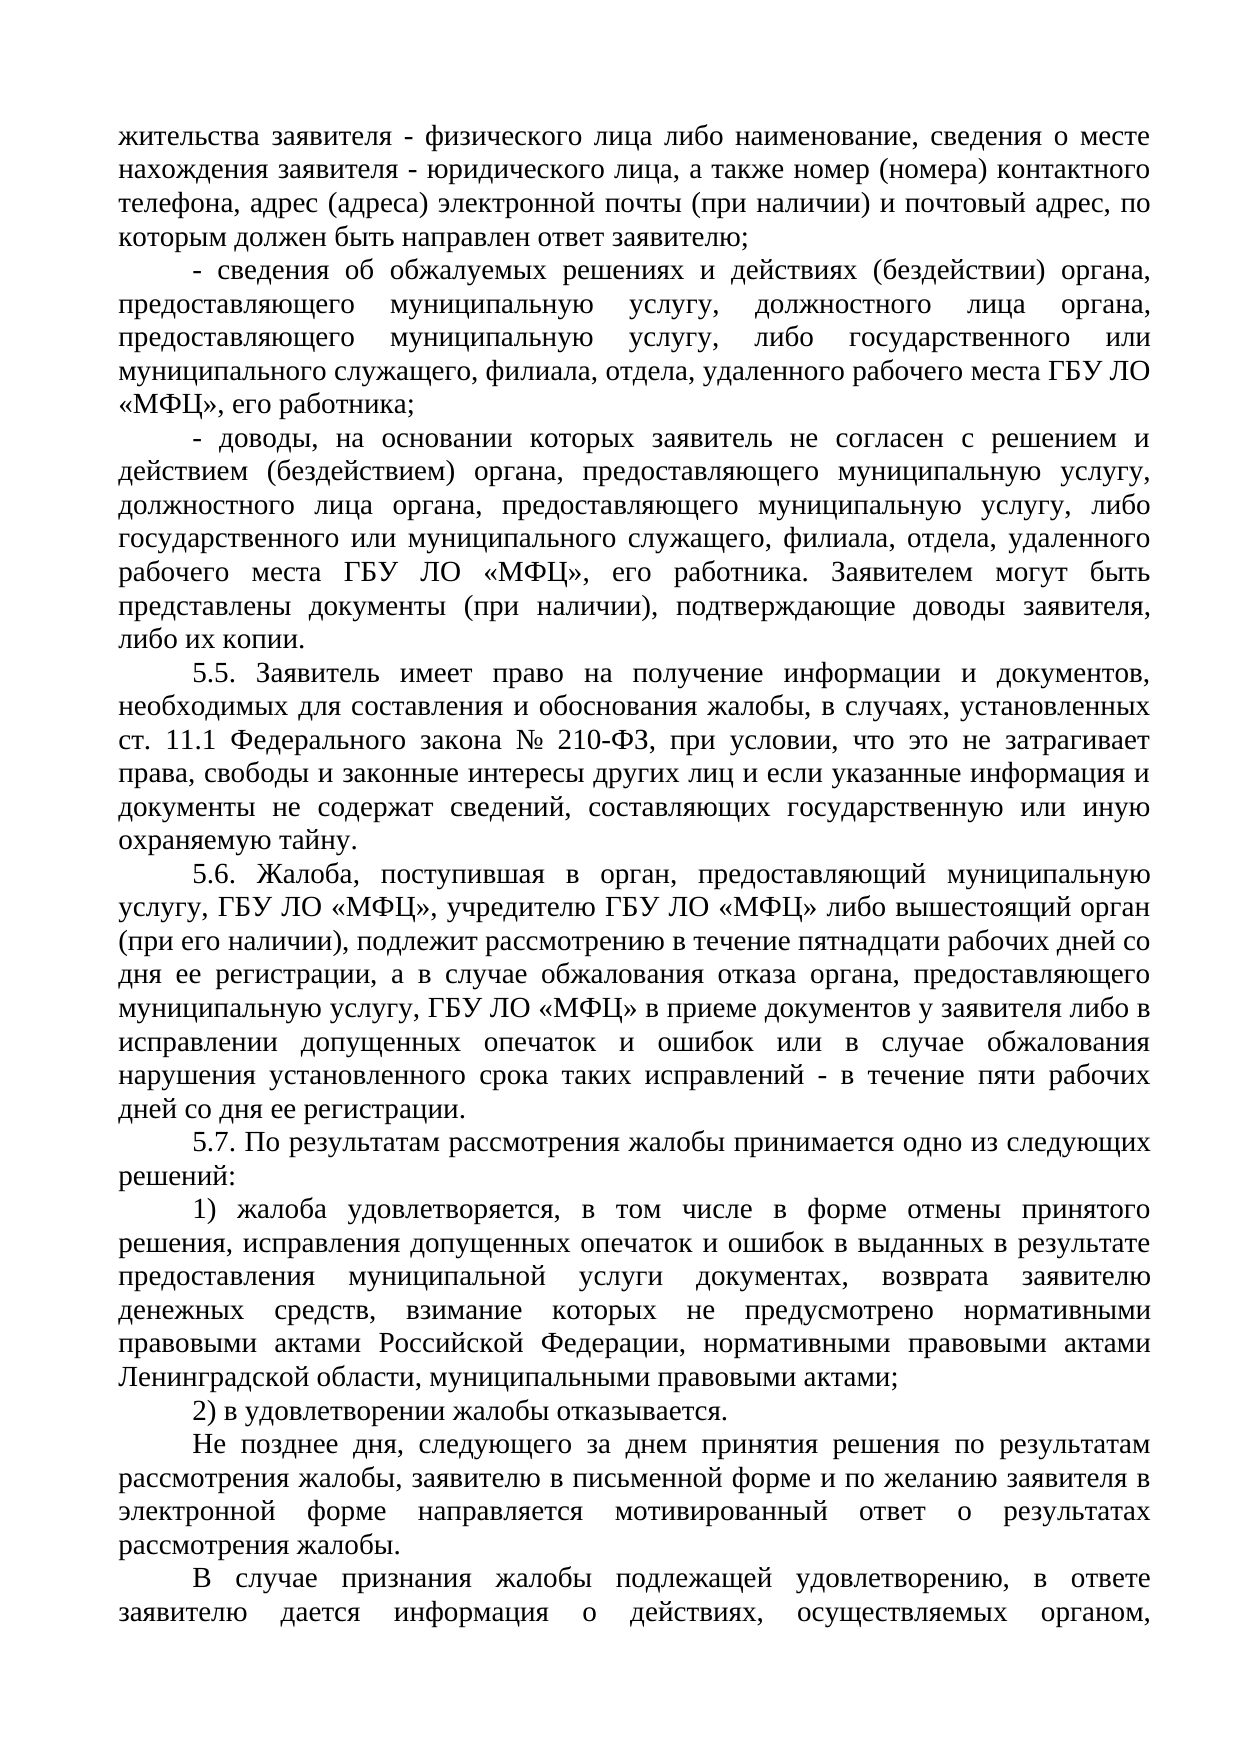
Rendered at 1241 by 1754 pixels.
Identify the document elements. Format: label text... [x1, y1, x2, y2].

text - доводы, на основании которых заявитель не согласен с решением и действием (бездействием) органа, предоставляющего муниципальную услугу, должностного лица органа, предоставляющего муниципальную услугу, либо государственного или муниципального служащего, филиала, отдела, удаленного рабочего места ГБУ ЛО «МФЦ», его работника. Заявителем могут быть представлены документы (при наличии), подтверждающие доводы заявителя, либо их копии. [118, 420, 1152, 655]
text 2) в удовлетворении жалобы отказывается. [118, 1393, 1152, 1426]
text 5.6. Жалоба, поступившая в орган, предоставляющий муниципальную услугу, ГБУ ЛО «МФЦ», учредителю ГБУ ЛО «МФЦ» либо вышестоящий орган (при его наличии), подлежит рассмотрению в течение пятнадцати рабочих дней со дня ее регистрации, а в случае обжалования отказа органа, предоставляющего муниципальную услугу, ГБУ ЛО «МФЦ» в приеме документов у заявителя либо в исправлении допущенных опечаток и ошибок или в случае обжалования нарушения установленного срока таких исправлений - в течение пяти рабочих дней со дня ее регистрации. [118, 856, 1152, 1124]
text 5.7. По результатам рассмотрения жалобы принимается одно из следующих решений: [118, 1124, 1152, 1191]
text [118, 1560, 1152, 1627]
text 5.5. Заявитель имеет право на получение информации и документов, необходимых для составления и обоснования жалобы, в случаях, установленных ст. 11.1 Федерального закона № 210-ФЗ, при условии, что это не затрагивает права, свободы и законные интересы других лиц и если указанные информация и документы не содержат сведений, составляющих государственную или иную охраняемую тайну. [118, 655, 1152, 856]
text - сведения об обжалуемых решениях и действиях (бездействии) органа, предоставляющего муниципальную услугу, должностного лица органа, предоставляющего муниципальную услугу, либо государственного или муниципального служащего, филиала, отдела, удаленного рабочего места ГБУ ЛО «МФЦ», его работника; [118, 252, 1152, 420]
text 1) жалоба удовлетворяется, в том числе в форме отмены принятого решения, исправления допущенных опечаток и ошибок в выданных в результате предоставления муниципальной услуги документах, возврата заявителю денежных средств, взимание которых не предусмотрено нормативными правовыми актами Российской Федерации, нормативными правовыми актами Ленинградской области, муниципальными правовыми актами; [118, 1191, 1152, 1393]
text Не позднее дня, следующего за днем принятия решения по результатам рассмотрения жалобы, заявителю в письменной форме и по желанию заявителя в электронной форме направляется мотивированный ответ о результатах рассмотрения жалобы. [118, 1426, 1152, 1560]
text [118, 118, 1152, 252]
